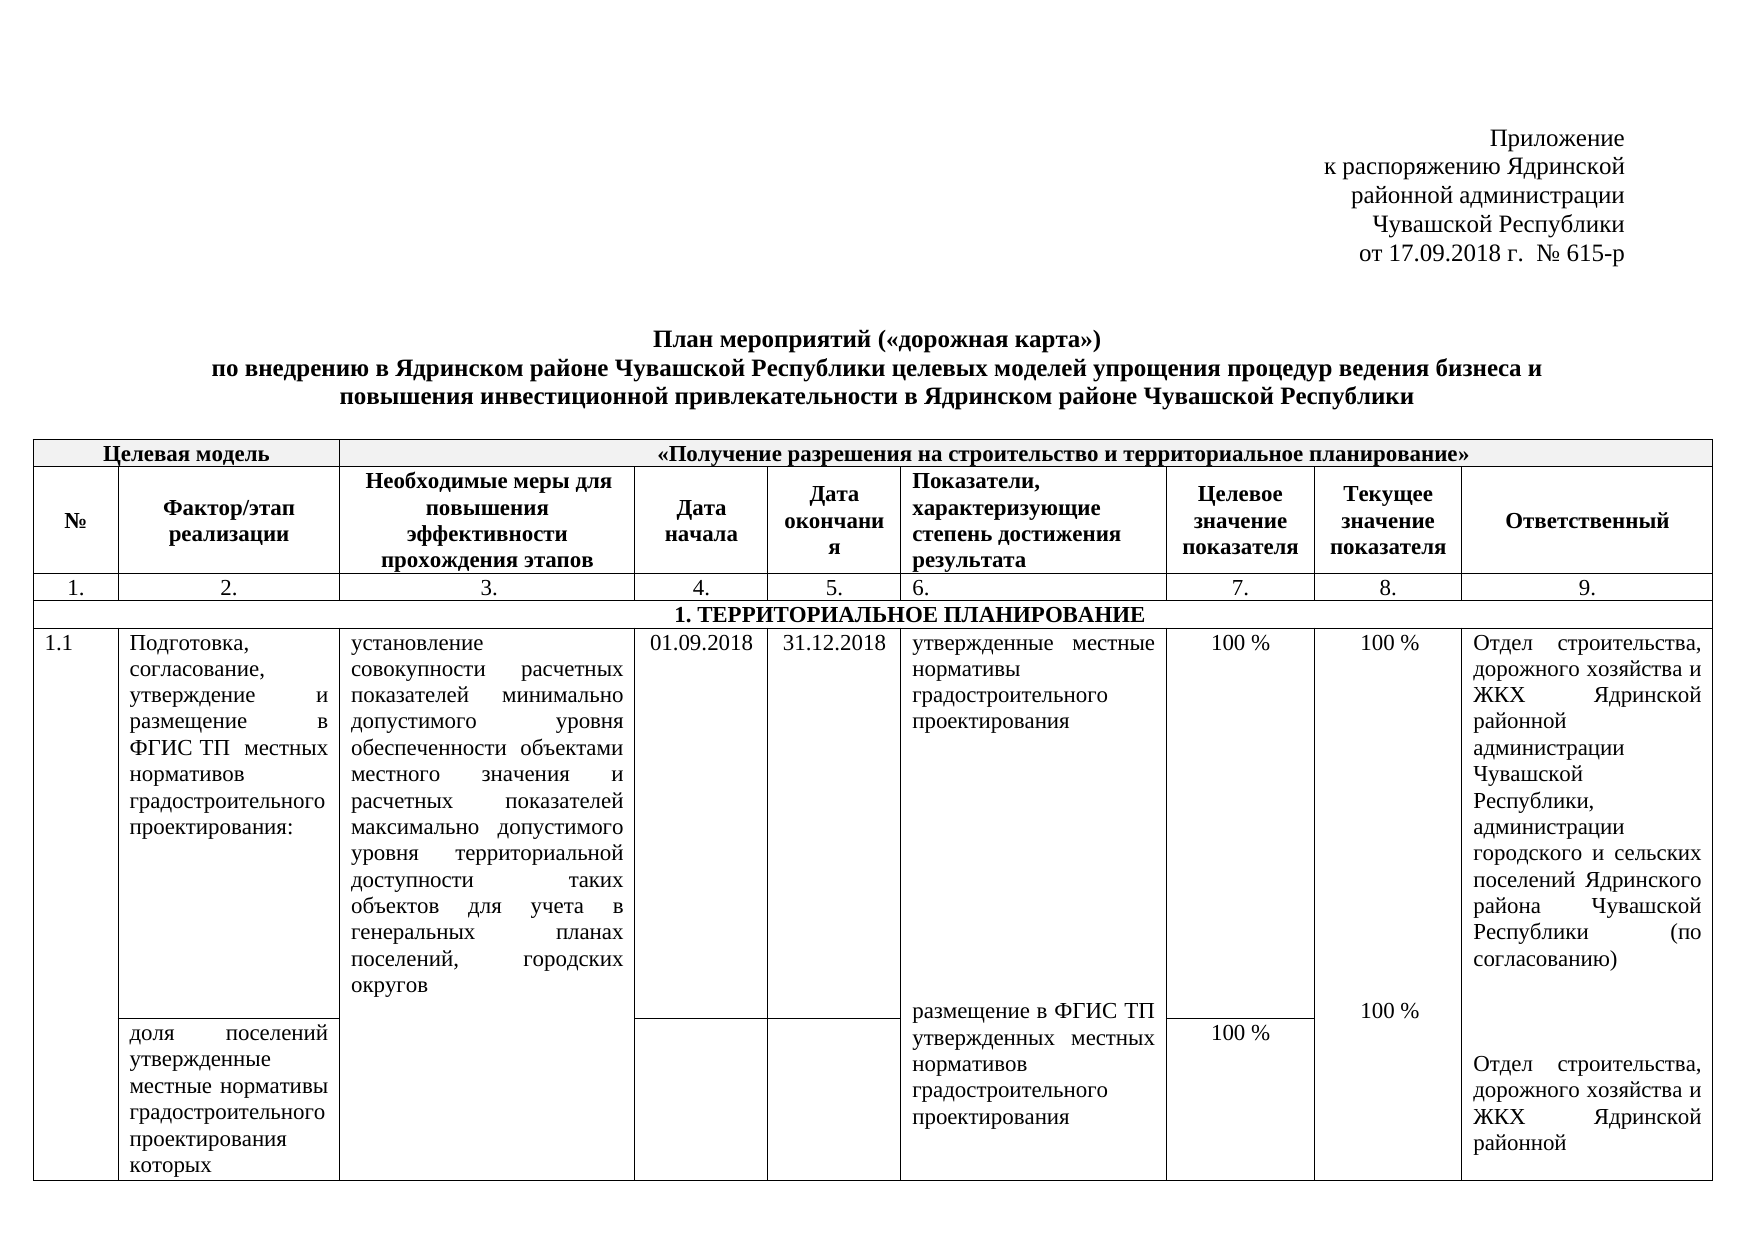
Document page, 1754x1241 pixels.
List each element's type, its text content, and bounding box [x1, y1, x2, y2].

table_header Приложение к распоряжению Ядринской районной администрации Чувашской Республики от 17.09.2018 г. № 615-р [1016, 123, 1636, 295]
table_cell [768, 1019, 900, 1180]
table_cell Отдел строительства, дорожного хозяйства и ЖКХ Ядринской районной администрации Чувашской Республики, администрации городского и сельских поселений Ядринского района Чувашской Республики (по согласованию) Отдел строительства, дорожного хозяйства и ЖКХ Ядринской районной администрации Чувашской Республики, администрации городского и сельских поселений Ядринского района Чувашской Республики (по согласованию) [1462, 629, 1712, 1180]
table_cell 31.12.2018 [768, 629, 900, 1018]
table_header «Получение разрешения на строительство и территориальное планирование» [340, 440, 1712, 466]
table_cell 100 % 100 % [1315, 629, 1461, 1180]
table_cell Целевое значение показателя [1167, 467, 1314, 573]
table_cell 100 % [1167, 629, 1314, 1018]
table_cell установление совокупности расчетных показателей минимально допустимого уровня обеспеченности объектами местного значения и расчетных показателей максимально допустимого уровня территориальной доступности таких объектов для учета в генеральных планах поселений, городских округов [340, 629, 634, 1180]
table_cell 5. [768, 574, 900, 600]
table_cell 100 % [1167, 1019, 1314, 1180]
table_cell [119, 1019, 339, 1180]
table_cell Показатели, характеризующие степень достижения результата [901, 467, 1166, 573]
table_cell 6. [901, 574, 1166, 600]
table_cell 7. [1167, 574, 1314, 600]
table_cell 1. ТЕРРИТОРИАЛЬНОЕ ПЛАНИРОВАНИЕ [34, 601, 1712, 627]
table_cell 9. [1462, 574, 1712, 600]
text План мероприятий («дорожная карта») [44, 324, 1636, 353]
table_cell Дата окончания [768, 467, 900, 573]
table_cell 4. [635, 574, 767, 600]
table_cell Подготовка, согласование, утверждение и размещение в ФГИС ТП местных нормативов градостроительного проектирования: [119, 629, 339, 1018]
table_cell Ответственный [1462, 467, 1712, 573]
table_cell 3. [340, 574, 634, 600]
table_cell 1. [34, 574, 118, 600]
table_cell 2. [119, 574, 339, 600]
table_cell Необходимые меры для повышения эффективности прохождения этапов [340, 467, 634, 573]
text повышения инвестиционной привлекательности в Ядринском районе Чувашской Республики [44, 381, 1636, 410]
text по внедрению в Ядринском районе Чувашской Республики целевых моделей упрощения процедур ведения бизнеса и [44, 353, 1636, 381]
table_cell 8. [1315, 574, 1461, 600]
table_cell Дата начала [635, 467, 767, 573]
table_cell Текущее значение показателя [1315, 467, 1461, 573]
table_cell утвержденные местные нормативы градостроительного проектирования размещение в ФГИС ТП утвержденных местных нормативов градостроительного проектирования [901, 629, 1166, 1180]
table_cell Фактор/этап реализации [119, 467, 339, 573]
table_cell 1.1 [34, 629, 118, 1180]
table_cell [635, 1019, 767, 1180]
table_cell № [34, 467, 118, 573]
table_header Целевая модель [34, 440, 339, 466]
table_cell 01.09.2018 [635, 629, 767, 1018]
